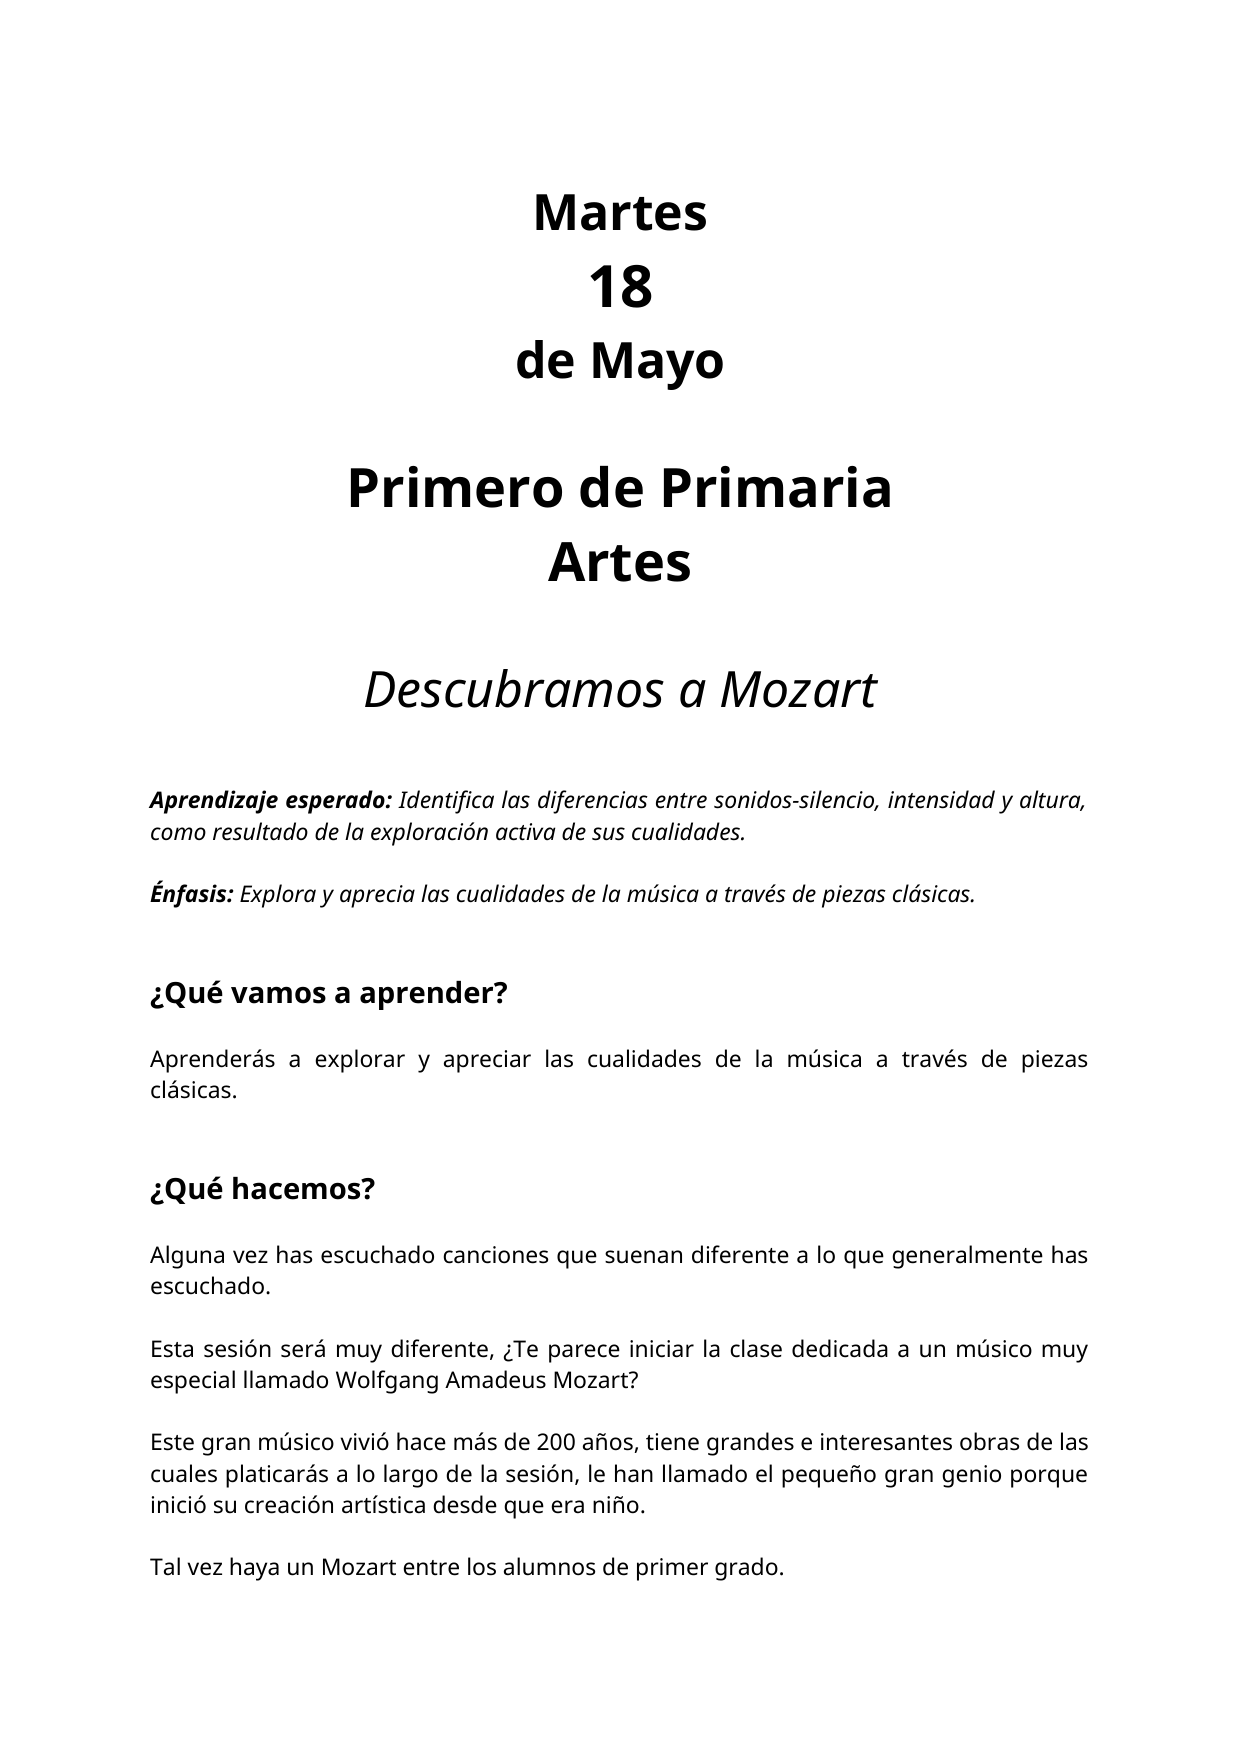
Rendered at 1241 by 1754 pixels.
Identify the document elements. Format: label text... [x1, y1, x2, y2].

text Primero de Primaria [150, 449, 1090, 523]
text Aprendizaje esperado: Identifica las diferencias entre sonidos-silencio, intensidad y altura, como resultado de la exploración activa de sus cualidades. [150, 784, 1090, 847]
text Énfasis: Explora y aprecia las cualidades de la música a través de piezas clásicas. [150, 878, 1090, 909]
text ¿Qué vamos a aprender? [150, 972, 1090, 1012]
text ¿Qué hacemos? [150, 1168, 1090, 1208]
text Tal vez haya un Mozart entre los alumnos de primer grado. [150, 1551, 1090, 1583]
text Aprenderás a explorar y apreciar las cualidades de la música a través de piezas clásicas. [150, 1043, 1090, 1105]
text de Mayo [150, 325, 1090, 393]
text Esta sesión será muy diferente, ¿Te parece iniciar la clase dedicada a un músico muy especial llamado Wolfgang Amadeus Mozart? [150, 1333, 1090, 1395]
text Martes [150, 177, 1090, 245]
text Descubramos a Mozart [150, 654, 1090, 722]
text Artes [150, 523, 1090, 597]
text Este gran músico vivió hace más de 200 años, tiene grandes e interesantes obras de las cuales platicarás a lo largo de la sesión, le han llamado el pequeño gran genio porque inició su creación artística desde que era niño. [150, 1426, 1090, 1520]
text 18 [150, 245, 1090, 325]
text Alguna vez has escuchado canciones que suenan diferente a lo que generalmente has escuchado. [150, 1239, 1090, 1301]
